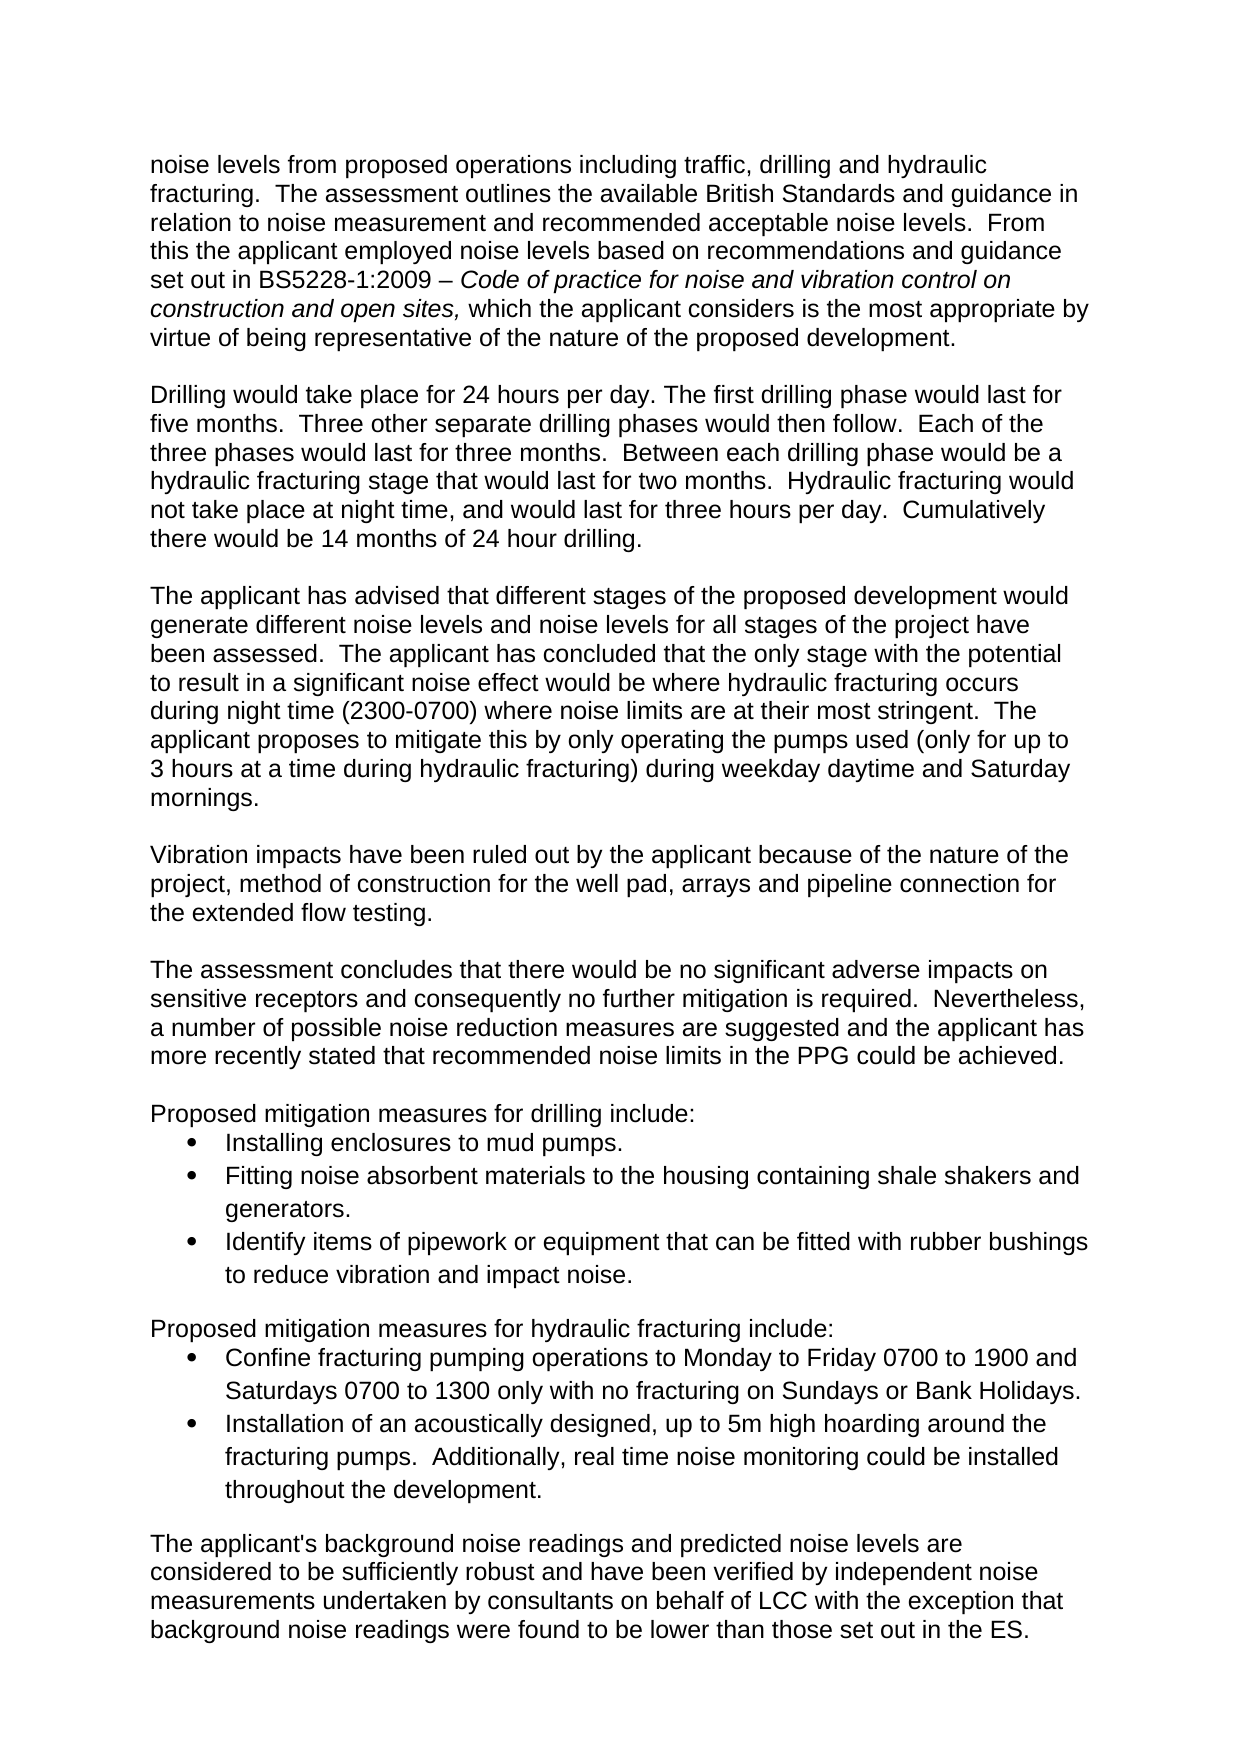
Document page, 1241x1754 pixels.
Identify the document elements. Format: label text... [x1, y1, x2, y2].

list Fitting noise absorbent materials to the housing containing shale shakers and generators. [187, 1161, 1090, 1222]
text Vibration impacts have been ruled out by the applicant because of the nature of the project, method of construction for the well pad, arrays and pipeline connection for the extended flow testing. [150, 840, 1090, 926]
list Identify items of pipework or equipment that can be fitted with rubber bushings to reduce vibration and impact noise. [187, 1227, 1090, 1289]
list Confine fracturing pumping operations to Monday to Friday 0700 to 1900 and Saturdays 0700 to 1300 only with no fracturing on Sundays or Bank Holidays. [187, 1342, 1090, 1404]
list Installation of an acoustically designed, up to 5m high hoarding around the fracturing pumps. Additionally, real time noise monitoring could be installed throughout the development. [187, 1409, 1090, 1503]
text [150, 150, 1090, 351]
text Proposed mitigation measures for drilling include: [150, 1099, 1090, 1127]
text The applicant has advised that different stages of the proposed development would generate different noise levels and noise levels for all stages of the project have been assessed. The applicant has concluded that the only stage with the potential to result in a significant noise effect would be where hydraulic fracturing occurs during night time (2300-0700) where noise limits are at their most stringent. The applicant proposes to mitigate this by only operating the pumps used (only for up to 3 hours at a time during hydraulic fracturing) during weekday daytime and Saturday mornings. [150, 581, 1090, 811]
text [150, 1529, 1090, 1644]
text The assessment concludes that there would be no significant adverse impacts on sensitive receptors and consequently no further mitigation is required. Nevertheless, a number of possible noise reduction measures are suggested and the applicant has more recently stated that recommended noise limits in the PPG could be achieved. [150, 955, 1090, 1070]
text Proposed mitigation measures for hydraulic fracturing include: [150, 1314, 1090, 1342]
text Drilling would take place for 24 hours per day. The first drilling phase would last for five months. Three other separate drilling phases would then follow. Each of the three phases would last for three months. Between each drilling phase would be a hydraulic fracturing stage that would last for two months. Hydraulic fracturing would not take place at night time, and would last for three hours per day. Cumulatively there would be 14 months of 24 hour drilling. [150, 380, 1090, 552]
list Installing enclosures to mud pumps. [187, 1127, 1090, 1156]
